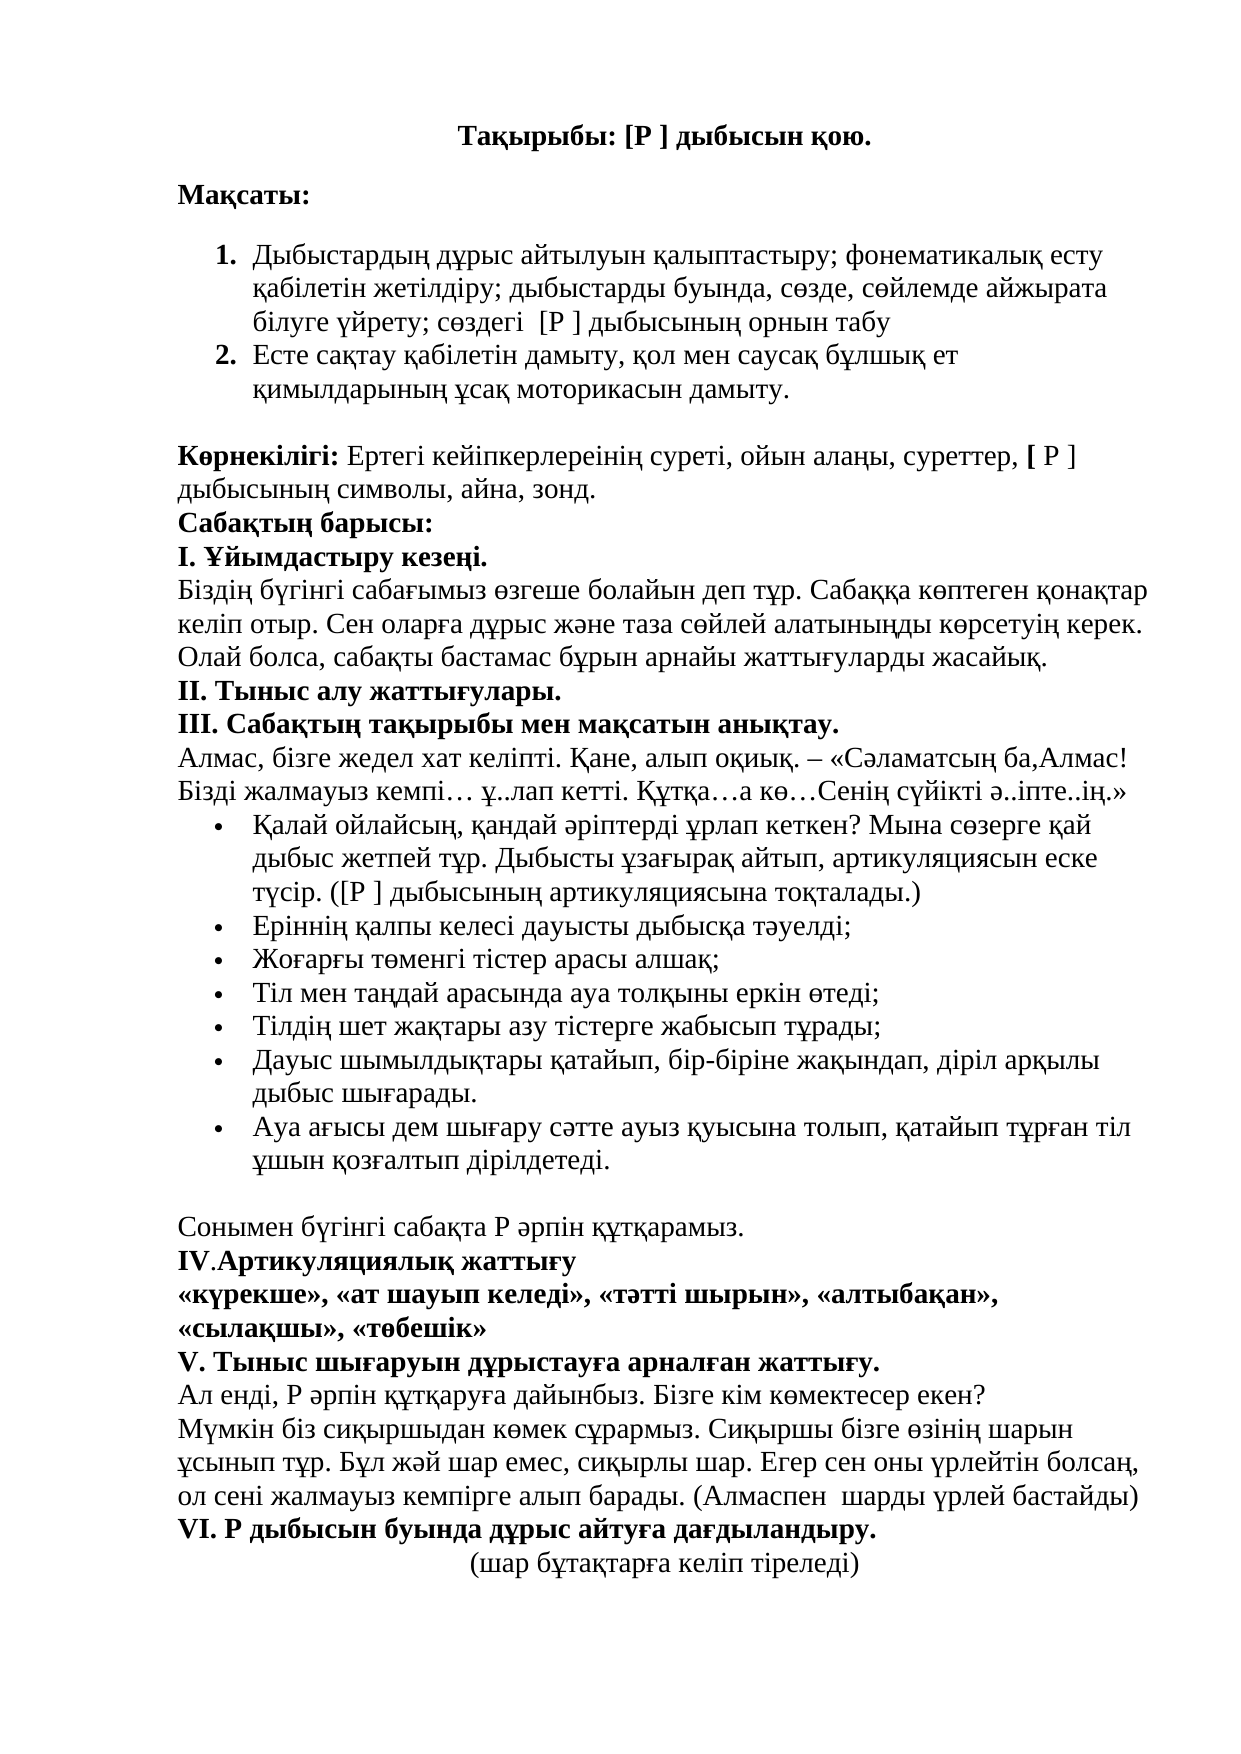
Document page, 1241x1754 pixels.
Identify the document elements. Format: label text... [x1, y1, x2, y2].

text Көрнекілігі: Ертегі кейіпкерлереінің суреті, ойын алаңы, суреттер, [ Р ] дыбысының символы, айна, зонд. [177, 438, 1152, 505]
text ІІ. Тыныс алу жаттығулары. [177, 673, 1152, 706]
list Тіл мен таңдай арасында ауа толқыны еркін өтеді; [215, 975, 1152, 1008]
list Ауа ағысы дем шығару сәтте ауыз қуысына толып, қатайып тұрған тіл ұшын қозғалтып дірілдетеді. [215, 1109, 1152, 1176]
text Мақсаты: [177, 177, 1152, 211]
text Сабақтың барысы: [177, 505, 1152, 539]
text VІ. Р дыбысын буында дұрыс айтуға дағдыландыру. [177, 1511, 1152, 1545]
text Біздің бүгінгі сабағымыз өзгеше болайын деп тұр. Сабаққа көптеген қонақтар келіп отыр. Сен оларға дұрыс және таза сөйлей алатыныңды көрсетуің керек. Олай болса, сабақты бастамас бұрын арнайы жаттығуларды жасайық. [177, 572, 1152, 673]
text (шар бұтақтарға келіп тіреледі) [177, 1545, 1152, 1578]
text Мүмкін біз сиқыршыдан көмек сұрармыз. Сиқыршы бізге өзінің шарын ұсынып тұр. Бұл жәй шар емес, сиқырлы шар. Егер сен оны үрлейтін болсаң, ол сені жалмауыз кемпірге алып барады. (Алмаспен шарды үрлей бастайды) [177, 1411, 1152, 1511]
text Сонымен бүгінгі сабақта Р әрпін құтқарамыз. [177, 1209, 1152, 1243]
text І. Ұйымдастыру кезеңі. [177, 539, 1152, 572]
list Жоғарғы төменгі тістер арасы алшақ; [215, 941, 1152, 975]
text Ал енді, Р әрпін құтқаруға дайынбыз. Бізге кім көмектесер екен? [177, 1377, 1152, 1411]
list Тілдің шет жақтары азу тістерге жабысып тұрады; [215, 1008, 1152, 1042]
list Дыбыстардың дұрыс айтылуын қалыптастыру; фонематикалық есту қабілетін жетілдіру; дыбыстарды буында, сөзде, сөйлемде айжырата білуге үйрету; сөздегі [Р ] дыбысының орнын табу [215, 237, 1152, 337]
text V. Тыныс шығаруын дұрыстауға арналған жаттығу. [177, 1344, 1152, 1377]
list Есте сақтау қабілетін дамыту, қол мен саусақ бұлшық ет қимылдарының ұсақ моторикасын дамыту. [215, 337, 1152, 404]
text ІV.Артикуляциялық жаттығу [177, 1243, 1152, 1277]
text Тақырыбы: [Р ] дыбысын қою. [177, 118, 1152, 152]
text Алмас, бізге жедел хат келіпті. Қане, алып оқиық. – «Сәламатсың ба,Алмас! Бізді жалмауыз кемпі… ұ..лап кетті. Құтқа…а кө…Сенің сүйікті ә..іпте..ің.» [177, 740, 1152, 807]
text «күрекше», «ат шауып келеді», «тәтті шырын», «алтыбақан», «сылақшы», «төбешік» [177, 1277, 1152, 1344]
list Еріннің қалпы келесі дауысты дыбысқа тәуелді; [215, 908, 1152, 941]
list Дауыс шымылдықтары қатайып, бір-біріне жақындап, діріл арқылы дыбыс шығарады. [215, 1042, 1152, 1109]
text ІІІ. Сабақтың тақырыбы мен мақсатын анықтау. [177, 706, 1152, 740]
list Қалай ойлайсың, қандай әріптерді ұрлап кеткен? Мына сөзерге қай дыбыс жетпей тұр. Дыбысты ұзағырақ айтып, артикуляциясын еске түсір. ([Р ] дыбысының артикуляциясына тоқталады.) [215, 807, 1152, 908]
